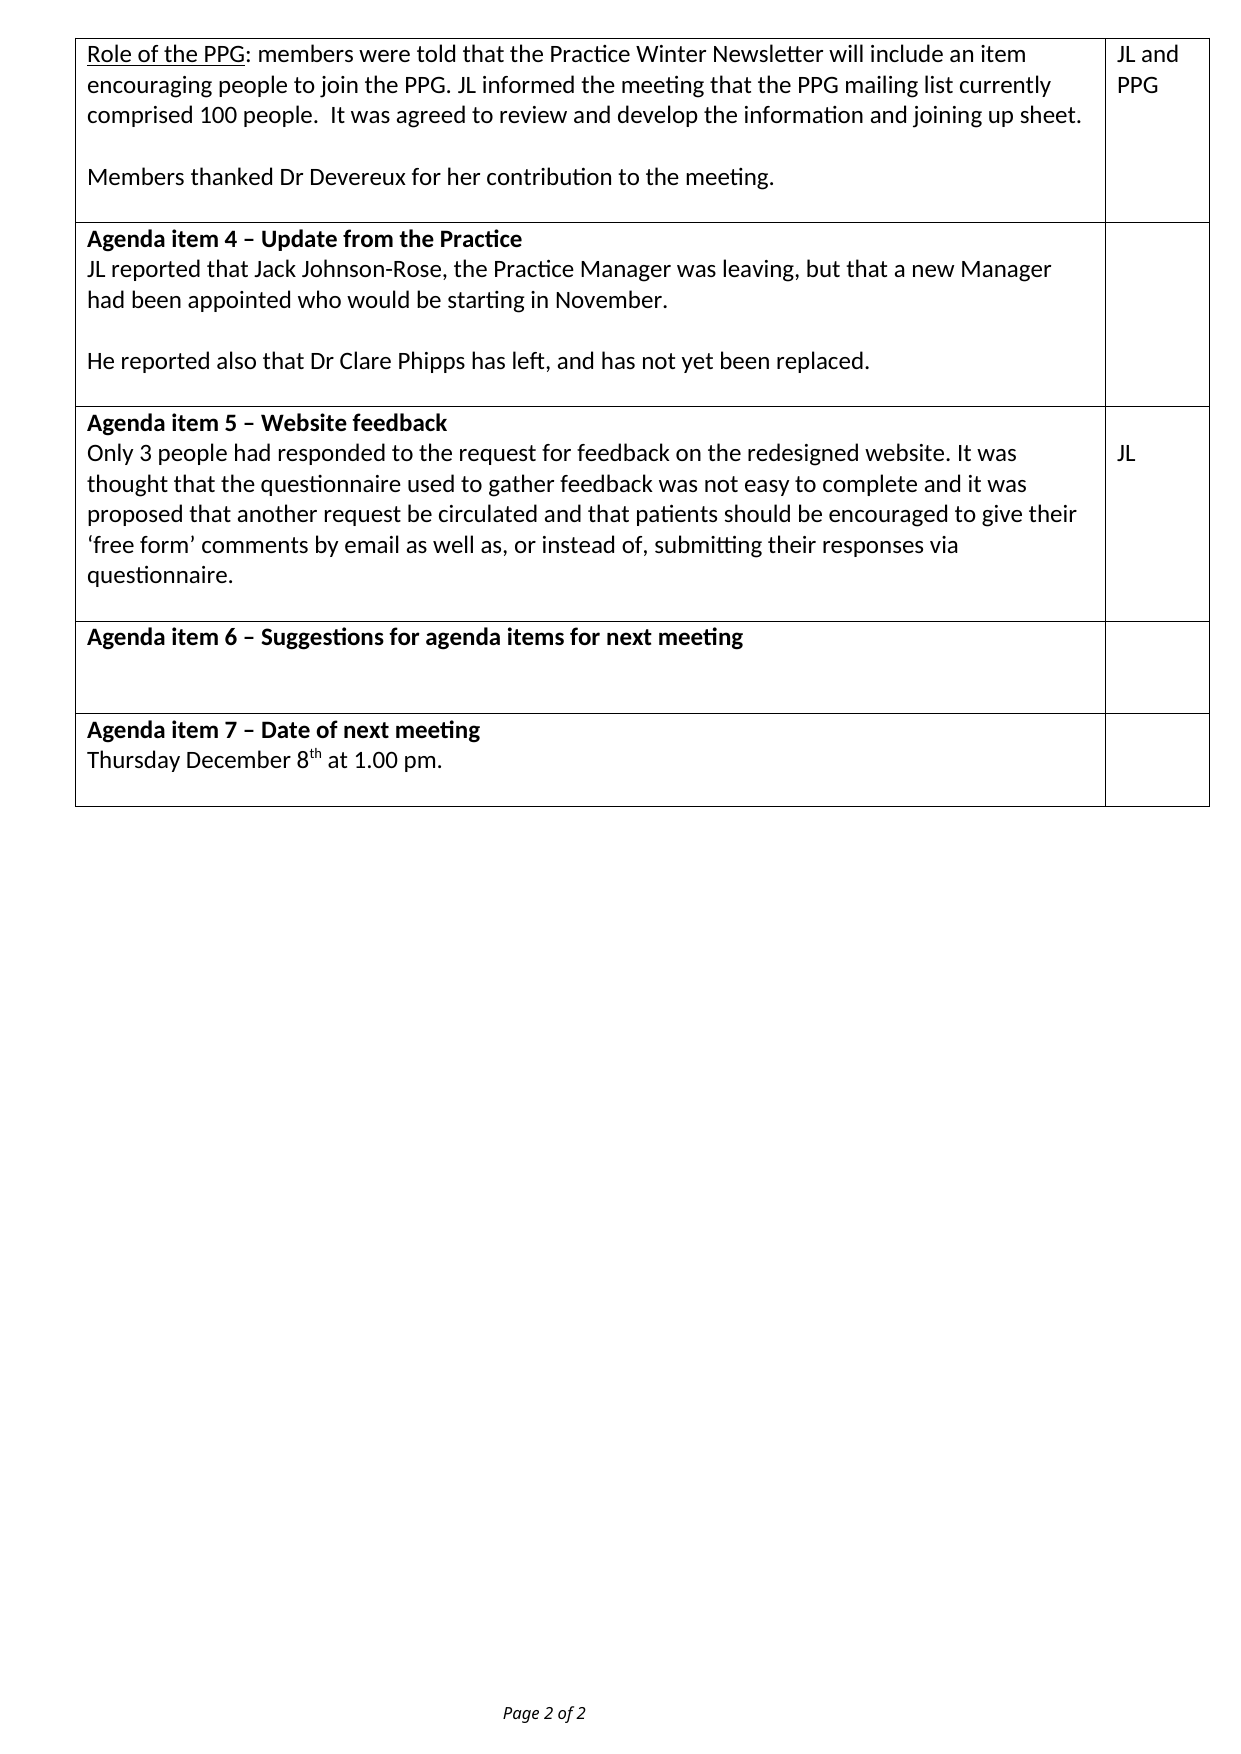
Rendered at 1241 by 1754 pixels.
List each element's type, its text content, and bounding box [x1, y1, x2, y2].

table_cell [1106, 223, 1209, 406]
table_cell [1106, 714, 1209, 806]
table_cell Agenda item 7 – Date of next meeting Thursday December 8th at 1.00 pm. [76, 714, 1105, 806]
table_cell VD/JL JL and PPG [1106, 39, 1209, 222]
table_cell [76, 39, 1105, 222]
table_cell [1106, 622, 1209, 713]
table_cell Agenda item 5 – Website feedback Only 3 people had responded to the request for feedback on the redesigned website. It was thought that the questionnaire used to gather feedback was not easy to complete and it was proposed that another request be circulated and that patients should be encouraged to give their ‘free form’ comments by email as well as, or instead of, submitting their responses via questionnaire. [76, 407, 1105, 621]
table_cell Agenda item 4 – Update from the Practice JL reported that Jack Johnson-Rose, the Practice Manager was leaving, but that a new Manager had been appointed who would be starting in November. He reported also that Dr Clare Phipps has left, and has not yet been replaced. [76, 223, 1105, 406]
table_cell Agenda item 6 – Suggestions for agenda items for next meeting [76, 622, 1105, 713]
table_cell JL [1106, 407, 1209, 621]
